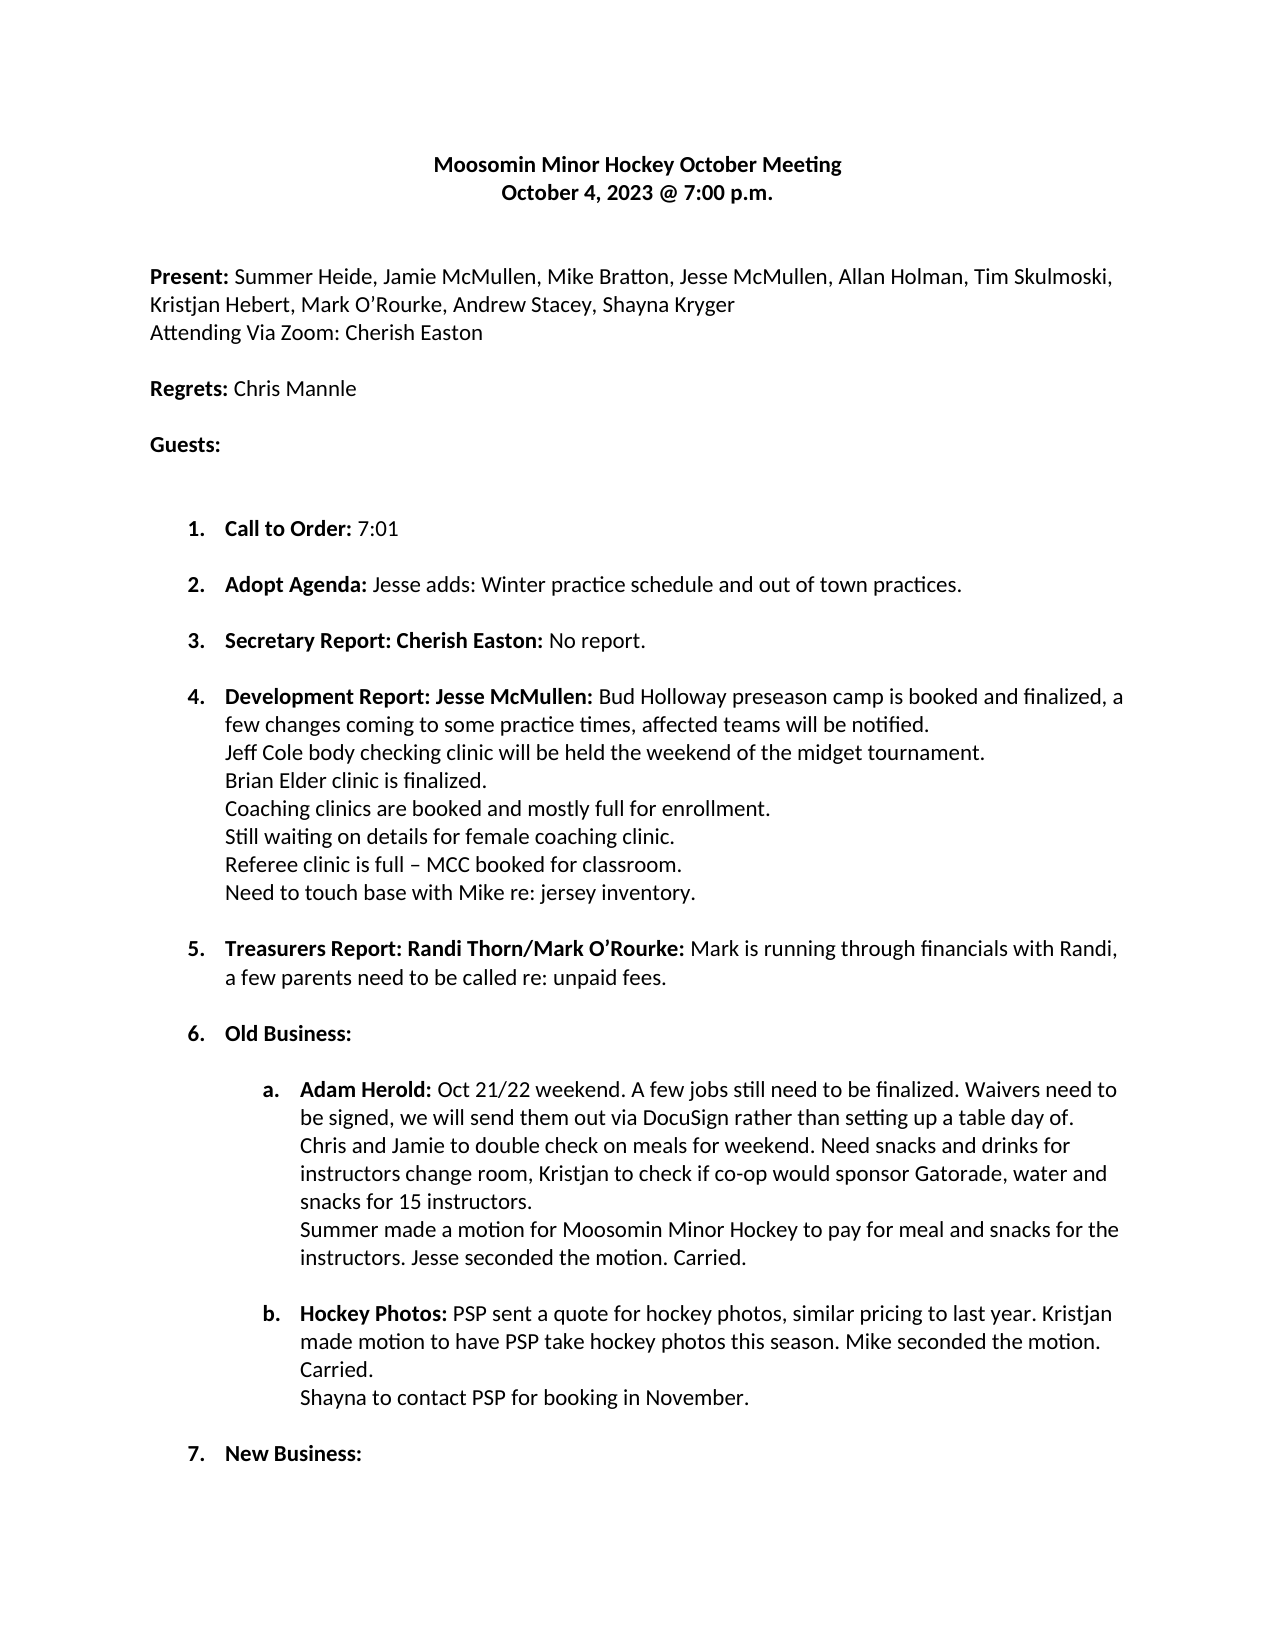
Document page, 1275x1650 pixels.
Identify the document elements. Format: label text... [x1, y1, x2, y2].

text October 4, 2023 @ 7:00 p.m. [150, 178, 1125, 206]
text Coaching clinics are booked and mostly full for enrollment. [225, 794, 1125, 822]
list Call to Order: 7:01 [187, 514, 1125, 542]
text Attending Via Zoom: Cherish Easton [150, 318, 1125, 346]
text Jeff Cole body checking clinic will be held the weekend of the midget tournament. [225, 738, 1125, 766]
list Shayna to contact PSP for booking in November. [300, 1383, 1125, 1411]
list Old Business: [187, 1019, 1125, 1047]
list Adam Herold: Oct 21/22 weekend. A few jobs still need to be finalized. Waivers need to be signed, we will send them out via DocuSign rather than setting up a table day of. Chris and Jamie to double check on meals for weekend. Need snacks and drinks for instructors change room, Kristjan to check if co-op would sponsor Gatorade, water and snacks for 15 instructors. [262, 1075, 1125, 1215]
text Present: Summer Heide, Jamie McMullen, Mike Bratton, Jesse McMullen, Allan Holman, Tim Skulmoski, Kristjan Hebert, Mark O’Rourke, Andrew Stacey, Shayna Kryger [150, 262, 1125, 318]
text Moosomin Minor Hockey October Meeting [150, 150, 1125, 178]
list Adopt Agenda: Jesse adds: Winter practice schedule and out of town practices. [187, 570, 1125, 598]
list Secretary Report: Cherish Easton: No report. [187, 626, 1125, 654]
text Need to touch base with Mike re: jersey inventory. [225, 878, 1125, 907]
text Still waiting on details for female coaching clinic. [225, 822, 1125, 851]
list Hockey Photos: PSP sent a quote for hockey photos, similar pricing to last year. Kristjan made motion to have PSP take hockey photos this season. Mike seconded the motion. Carried. [262, 1299, 1125, 1383]
text Regrets: Chris Mannle [150, 374, 1125, 402]
list Development Report: Jesse McMullen: Bud Holloway preseason camp is booked and finalized, a few changes coming to some practice times, affected teams will be notified. [187, 682, 1125, 738]
list New Business: [187, 1439, 1125, 1467]
text Referee clinic is full – MCC booked for classroom. [225, 851, 1125, 878]
list Treasurers Report: Randi Thorn/Mark O’Rourke: Mark is running through financials with Randi, a few parents need to be called re: unpaid fees. [187, 934, 1125, 991]
text Guests: [150, 430, 1125, 458]
text Brian Elder clinic is finalized. [225, 766, 1125, 794]
list Summer made a motion for Moosomin Minor Hockey to pay for meal and snacks for the instructors. Jesse seconded the motion. Carried. [300, 1215, 1125, 1271]
